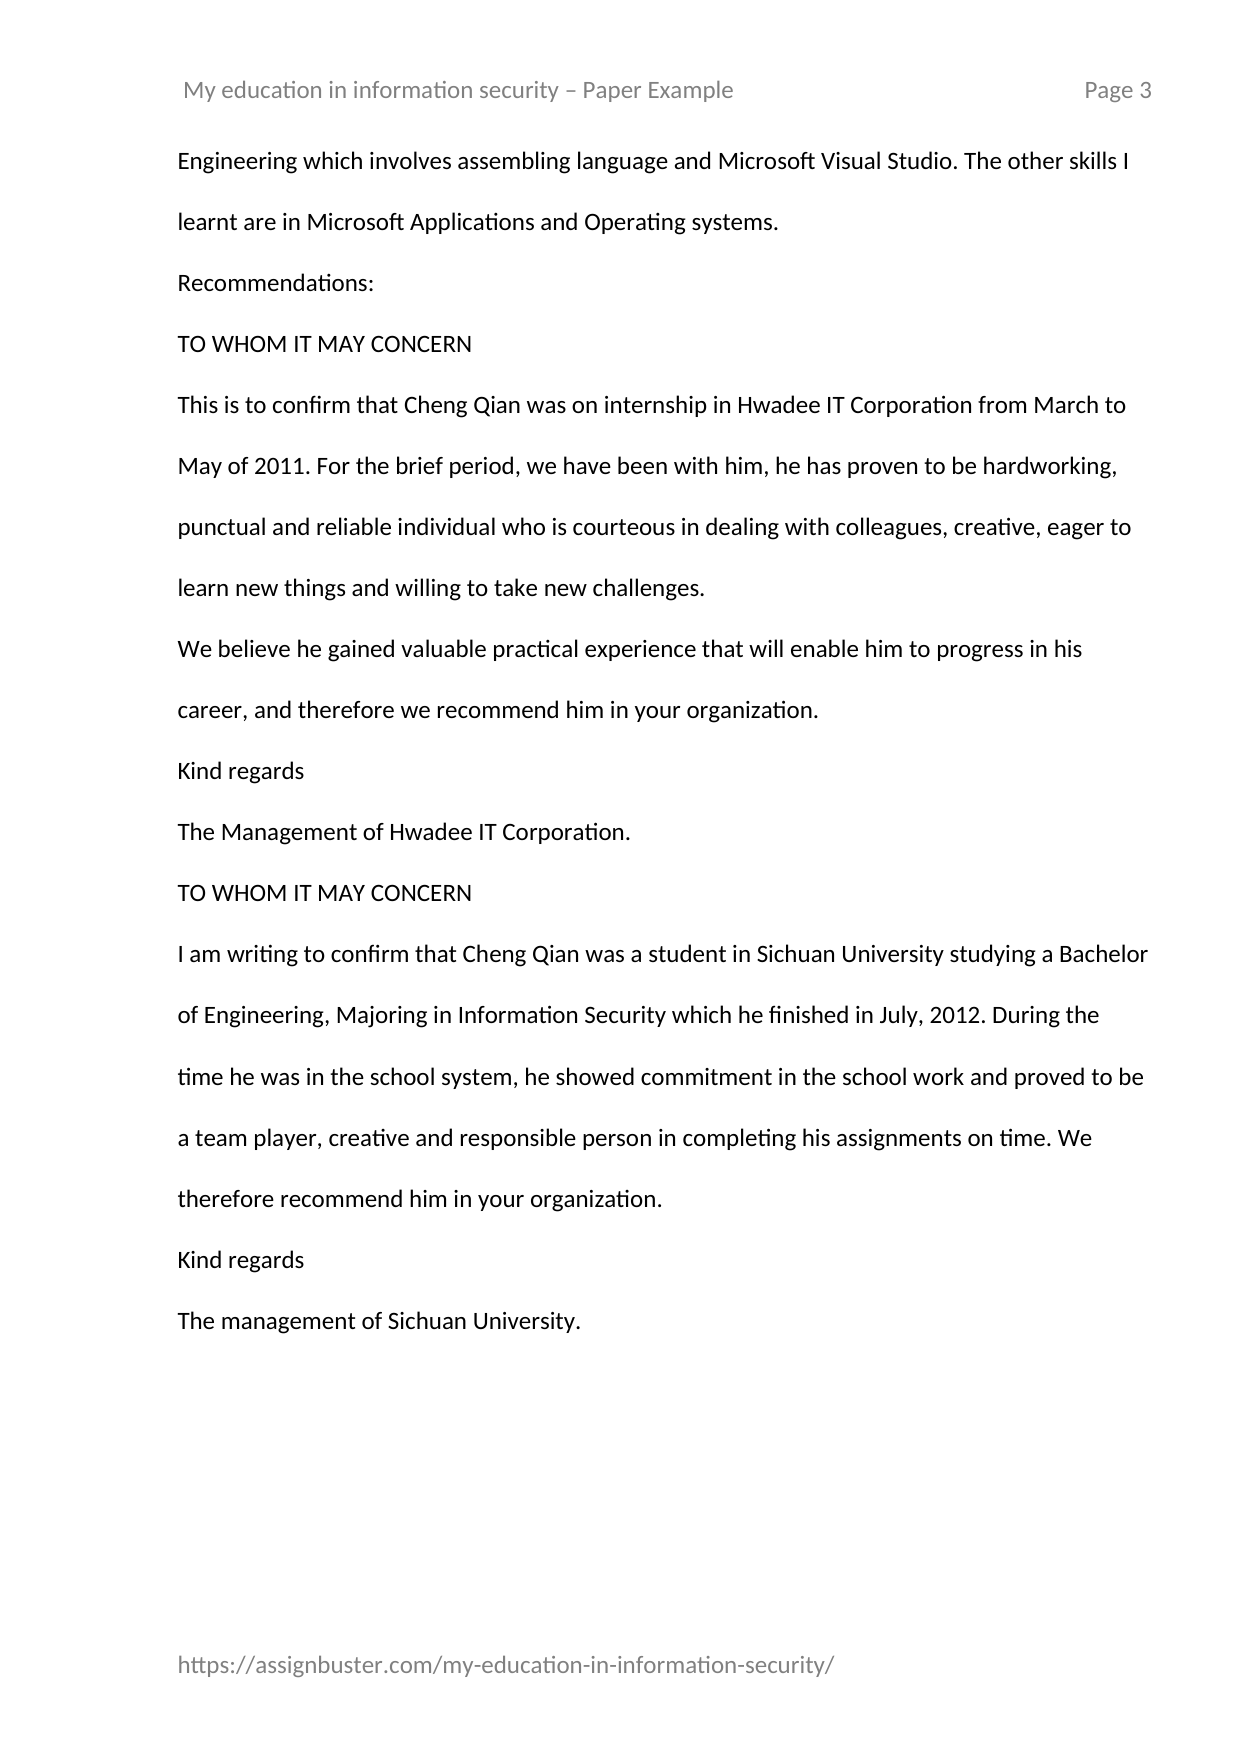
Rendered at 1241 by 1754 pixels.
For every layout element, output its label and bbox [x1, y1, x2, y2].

text [177, 145, 1152, 1335]
